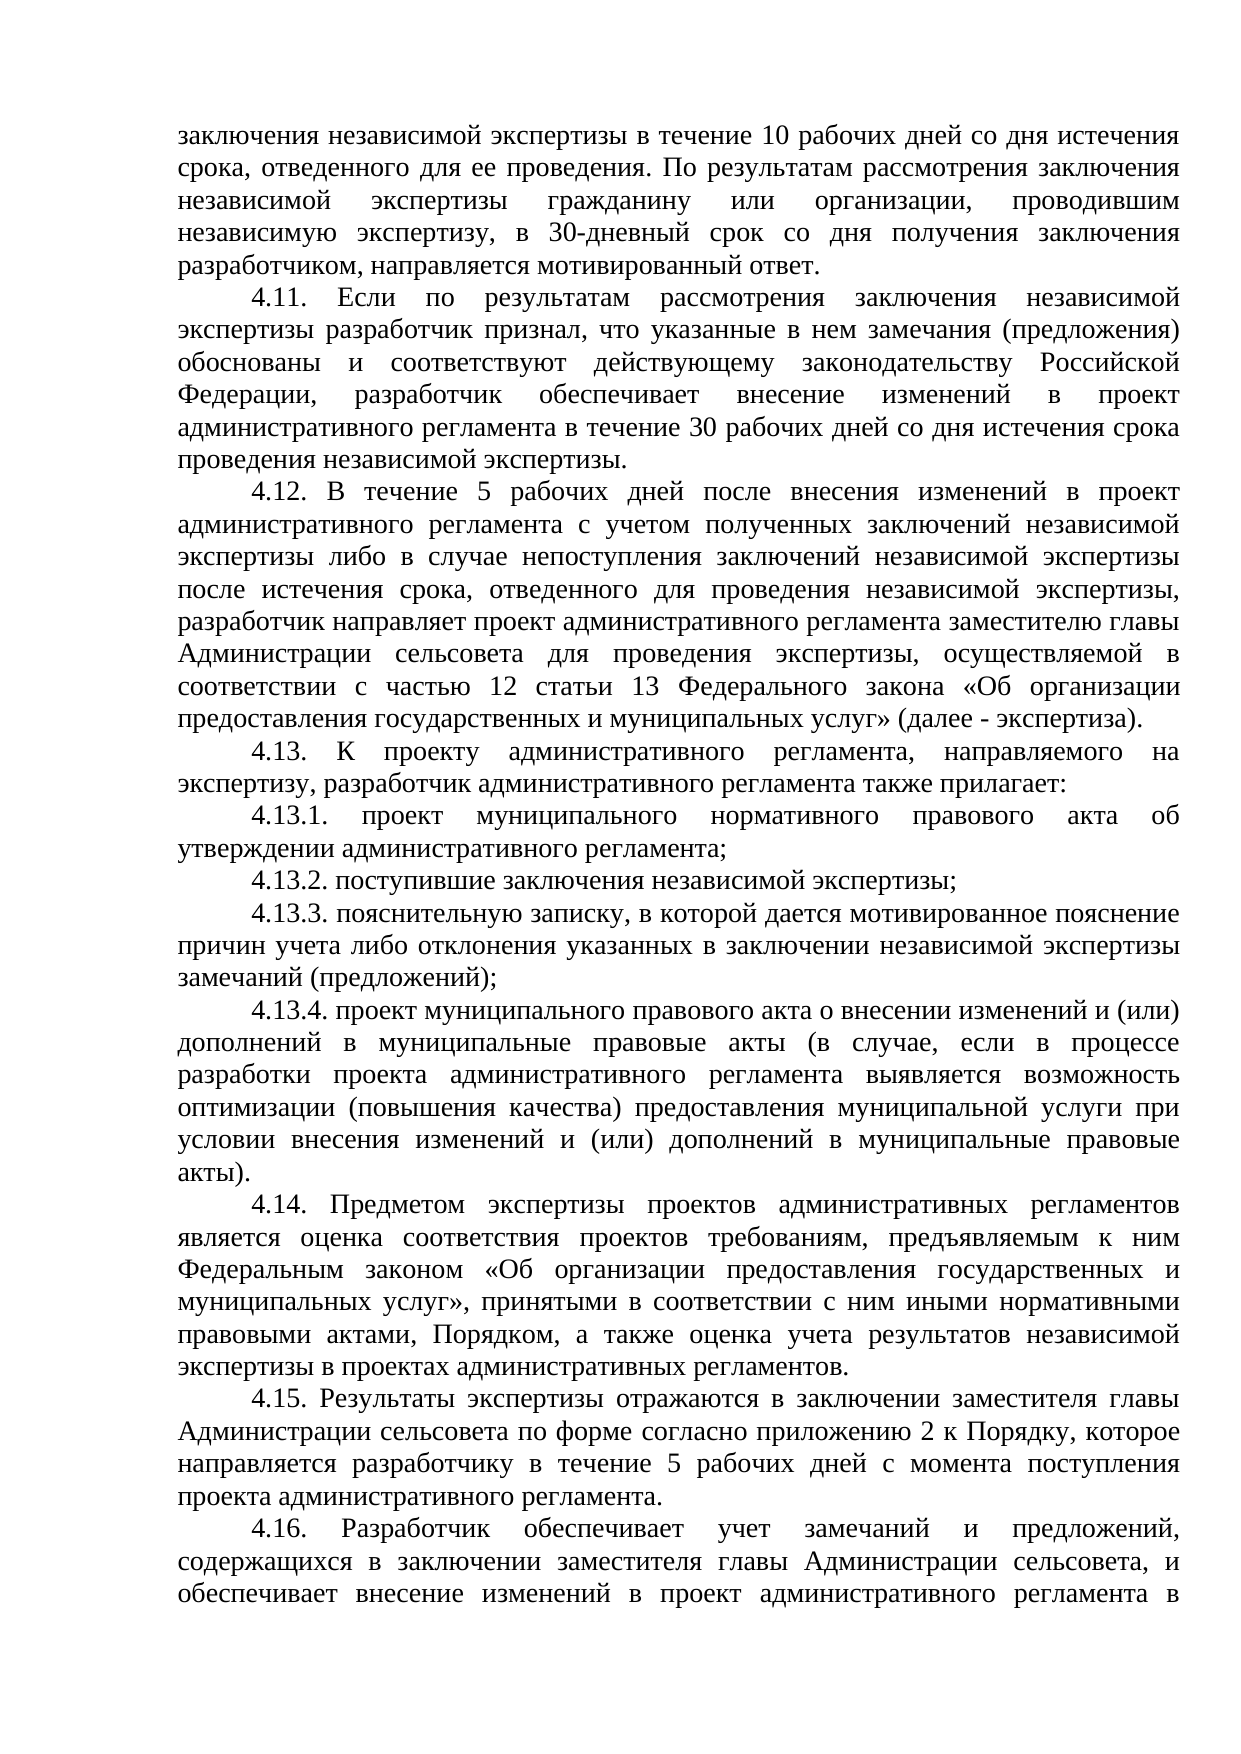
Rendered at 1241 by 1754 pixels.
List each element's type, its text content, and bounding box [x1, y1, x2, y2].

text 4.13. К проекту административного регламента, направляемого на экспертизу, разработчик административного регламента также прилагает: [177, 734, 1181, 798]
text 4.13.3. пояснительную записку, в которой дается мотивированное пояснение причин учета либо отклонения указанных в заключении независимой экспертизы замечаний (предложений); [177, 896, 1181, 993]
text 4.14. Предметом экспертизы проектов административных регламентов является оценка соответствия проектов требованиям, предъявляемым к ним Федеральным законом «Об организации предоставления государственных и муниципальных услуг», принятыми в соответствии с ним иными нормативными правовыми актами, Порядком, а также оценка учета результатов независимой экспертизы в проектах административных регламентов. [177, 1187, 1181, 1382]
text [177, 118, 1181, 280]
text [177, 1511, 1181, 1608]
text 4.15. Результаты экспертизы отражаются в заключении заместителя главы Администрации сельсовета по форме согласно приложению 2 к Порядку, которое направляется разработчику в течение 5 рабочих дней с момента поступления проекта административного регламента. [177, 1382, 1181, 1511]
text 4.13.4. проект муниципального правового акта о внесении изменений и (или) дополнений в муниципальные правовые акты (в случае, если в процессе разработки проекта административного регламента выявляется возможность оптимизации (повышения качества) предоставления муниципальной услуги при условии внесения изменений и (или) дополнений в муниципальные правовые акты). [177, 993, 1181, 1187]
text 4.13.2. поступившие заключения независимой экспертизы; [177, 863, 1181, 896]
text 4.12. В течение 5 рабочих дней после внесения изменений в проект административного регламента с учетом полученных заключений независимой экспертизы либо в случае непоступления заключений независимой экспертизы после истечения срока, отведенного для проведения независимой экспертизы, разработчик направляет проект административного регламента заместителю главы Администрации сельсовета для проведения экспертизы, осуществляемой в соответствии с частью 12 статьи 13 Федерального закона «Об организации предоставления государственных и муниципальных услуг» (далее - экспертиза). [177, 474, 1181, 734]
text 4.13.1. проект муниципального нормативного правового акта об утверждении административного регламента; [177, 798, 1181, 863]
text 4.11. Если по результатам рассмотрения заключения независимой экспертизы разработчик признал, что указанные в нем замечания (предложения) обоснованы и соответствуют действующему законодательству Российской Федерации, разработчик обеспечивает внесение изменений в проект административного регламента в течение 30 рабочих дней со дня истечения срока проведения независимой экспертизы. [177, 280, 1181, 474]
